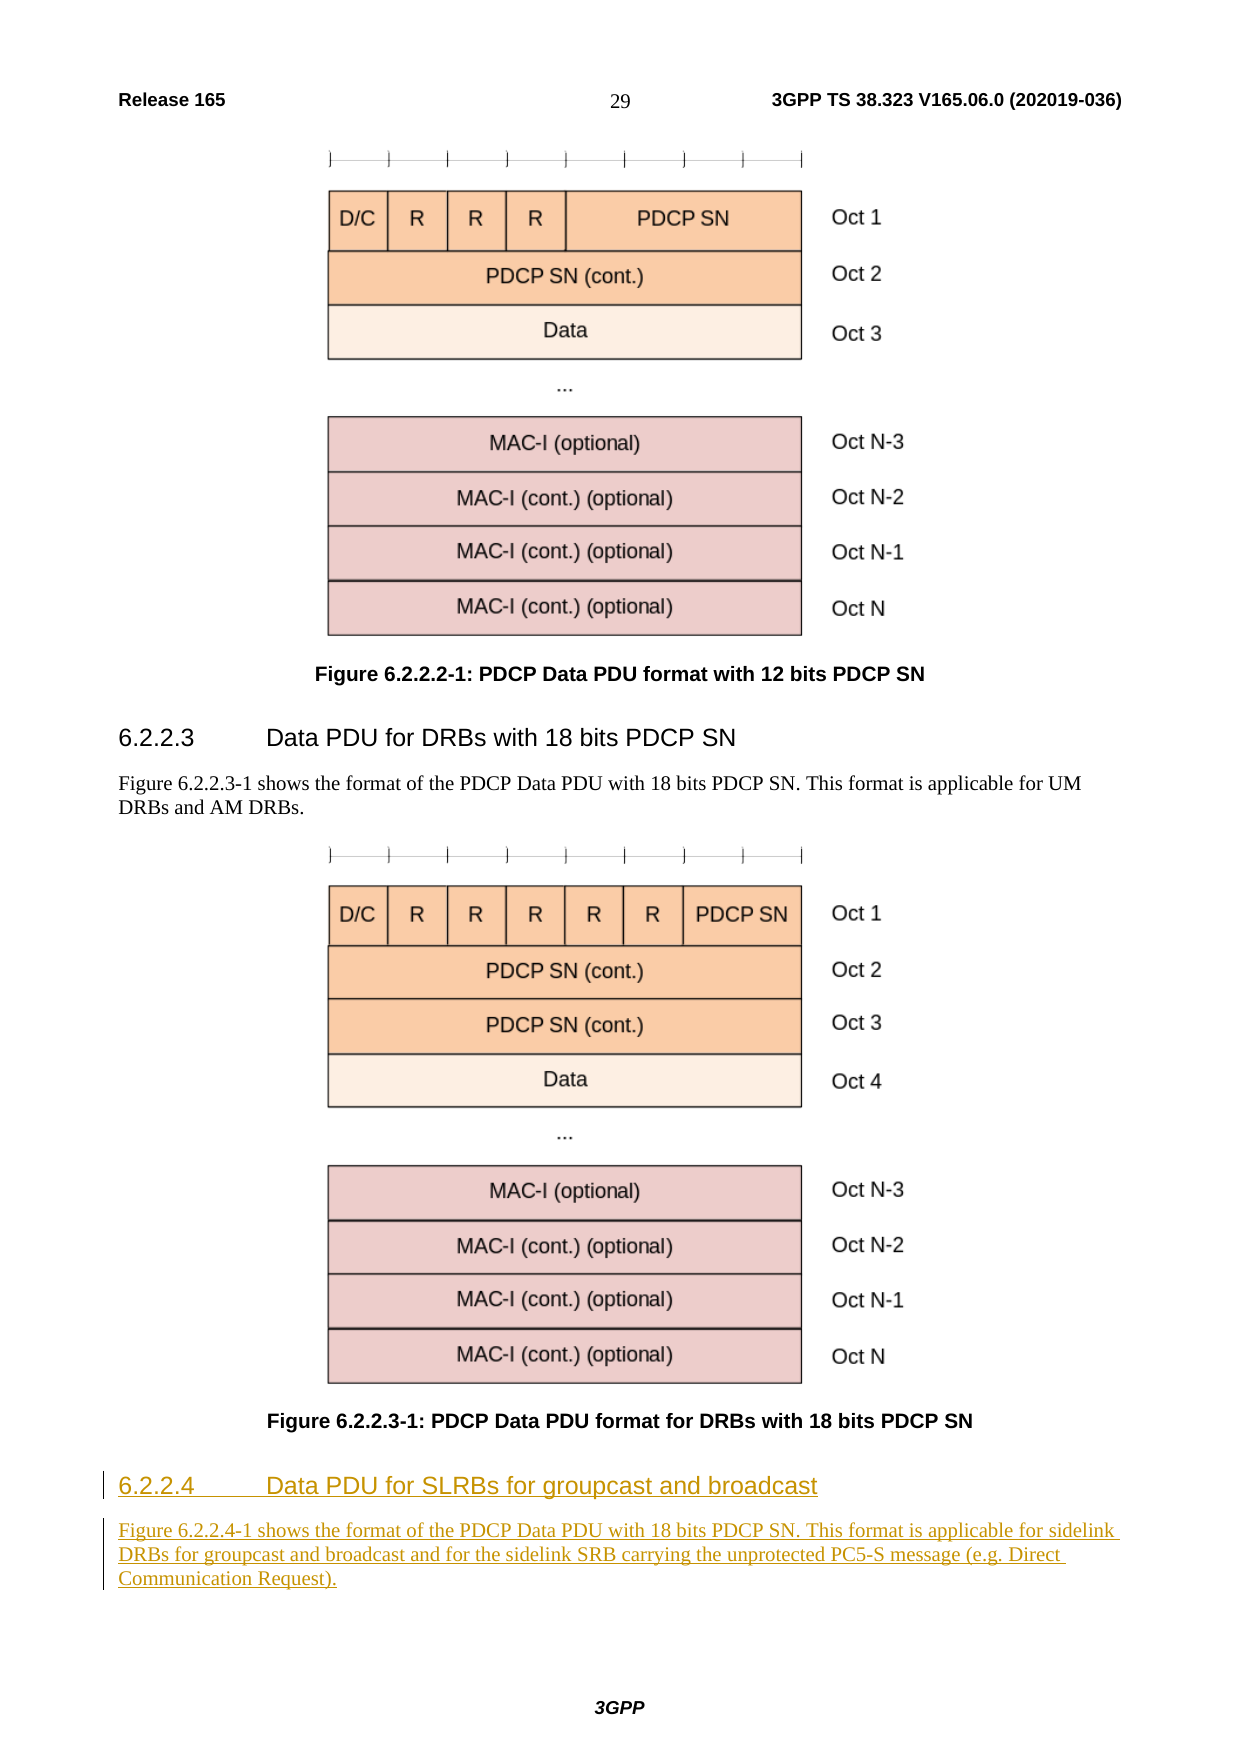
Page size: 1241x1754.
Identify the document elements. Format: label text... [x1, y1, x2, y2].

subtitle 6.2.2.3 Data PDU for DRBs with 18 bits PDCP SN [118, 723, 1122, 752]
text Figure 6.2.2.3-1 shows the format of the PDCP Data PDU with 18 bits PDCP SN. This format is applicable for UM DRBs and AM DRBs. [118, 771, 1122, 819]
text Figure 6.2.2.2-1: PDCP Data PDU format with 12 bits PDCP SN [118, 662, 1122, 686]
text Figure 6.2.2.3-1: PDCP Data PDU format for DRBs with 18 bits PDCP SN [118, 1409, 1122, 1433]
